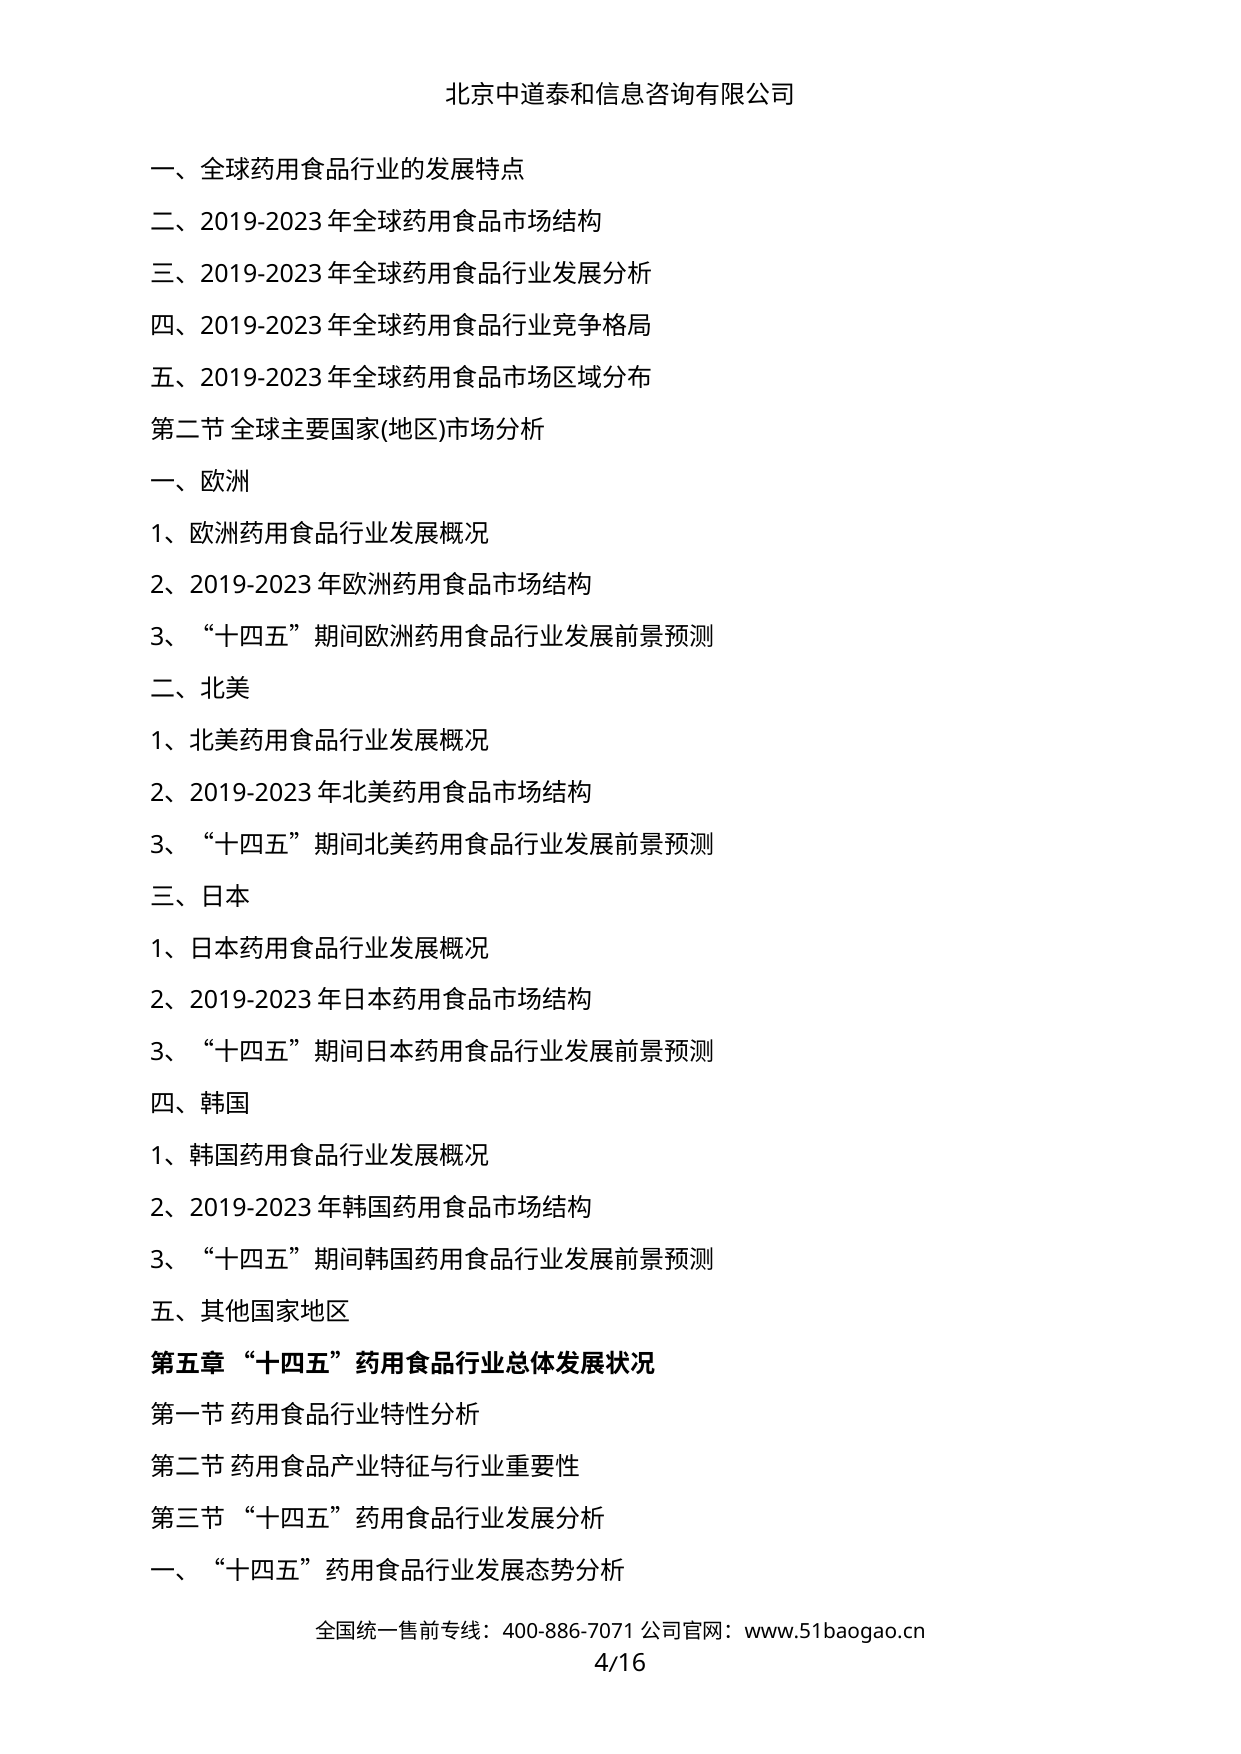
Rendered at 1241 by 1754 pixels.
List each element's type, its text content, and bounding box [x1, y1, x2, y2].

text 五、其他国家地区 [150, 1291, 1090, 1327]
text 二、2019-2023年全球药用食品市场结构 [150, 202, 1090, 238]
text 3、“十四五”期间欧洲药用食品行业发展前景预测 [150, 617, 1090, 653]
text 第二节 全球主要国家(地区)市场分析 [150, 409, 1090, 446]
text 1、韩国药用食品行业发展概况 [150, 1136, 1090, 1172]
text 2、2019-2023年欧洲药用食品市场结构 [150, 565, 1090, 601]
text 第五章 “十四五”药用食品行业总体发展状况 [150, 1343, 1090, 1379]
text 第一节 药用食品行业特性分析 [150, 1395, 1090, 1431]
text 二、北美 [150, 669, 1090, 705]
text 1、北美药用食品行业发展概况 [150, 721, 1090, 757]
text 三、2019-2023年全球药用食品行业发展分析 [150, 254, 1090, 290]
text 1、日本药用食品行业发展概况 [150, 928, 1090, 964]
text 四、2019-2023年全球药用食品行业竞争格局 [150, 306, 1090, 342]
text 四、韩国 [150, 1084, 1090, 1120]
text 3、“十四五”期间北美药用食品行业发展前景预测 [150, 824, 1090, 861]
text 2、2019-2023年北美药用食品市场结构 [150, 772, 1090, 809]
text 一、“十四五”药用食品行业发展态势分析 [150, 1551, 1090, 1587]
text 一、欧洲 [150, 461, 1090, 497]
text 2、2019-2023年日本药用食品市场结构 [150, 980, 1090, 1016]
text 第二节 药用食品产业特征与行业重要性 [150, 1447, 1090, 1483]
text 三、日本 [150, 876, 1090, 912]
text 3、“十四五”期间韩国药用食品行业发展前景预测 [150, 1239, 1090, 1276]
text 一、全球药用食品行业的发展特点 [150, 150, 1090, 186]
text 1、欧洲药用食品行业发展概况 [150, 513, 1090, 549]
text 2、2019-2023年韩国药用食品市场结构 [150, 1187, 1090, 1224]
text 第三节 “十四五”药用食品行业发展分析 [150, 1499, 1090, 1535]
text 五、2019-2023年全球药用食品市场区域分布 [150, 357, 1090, 394]
text 3、“十四五”期间日本药用食品行业发展前景预测 [150, 1032, 1090, 1068]
